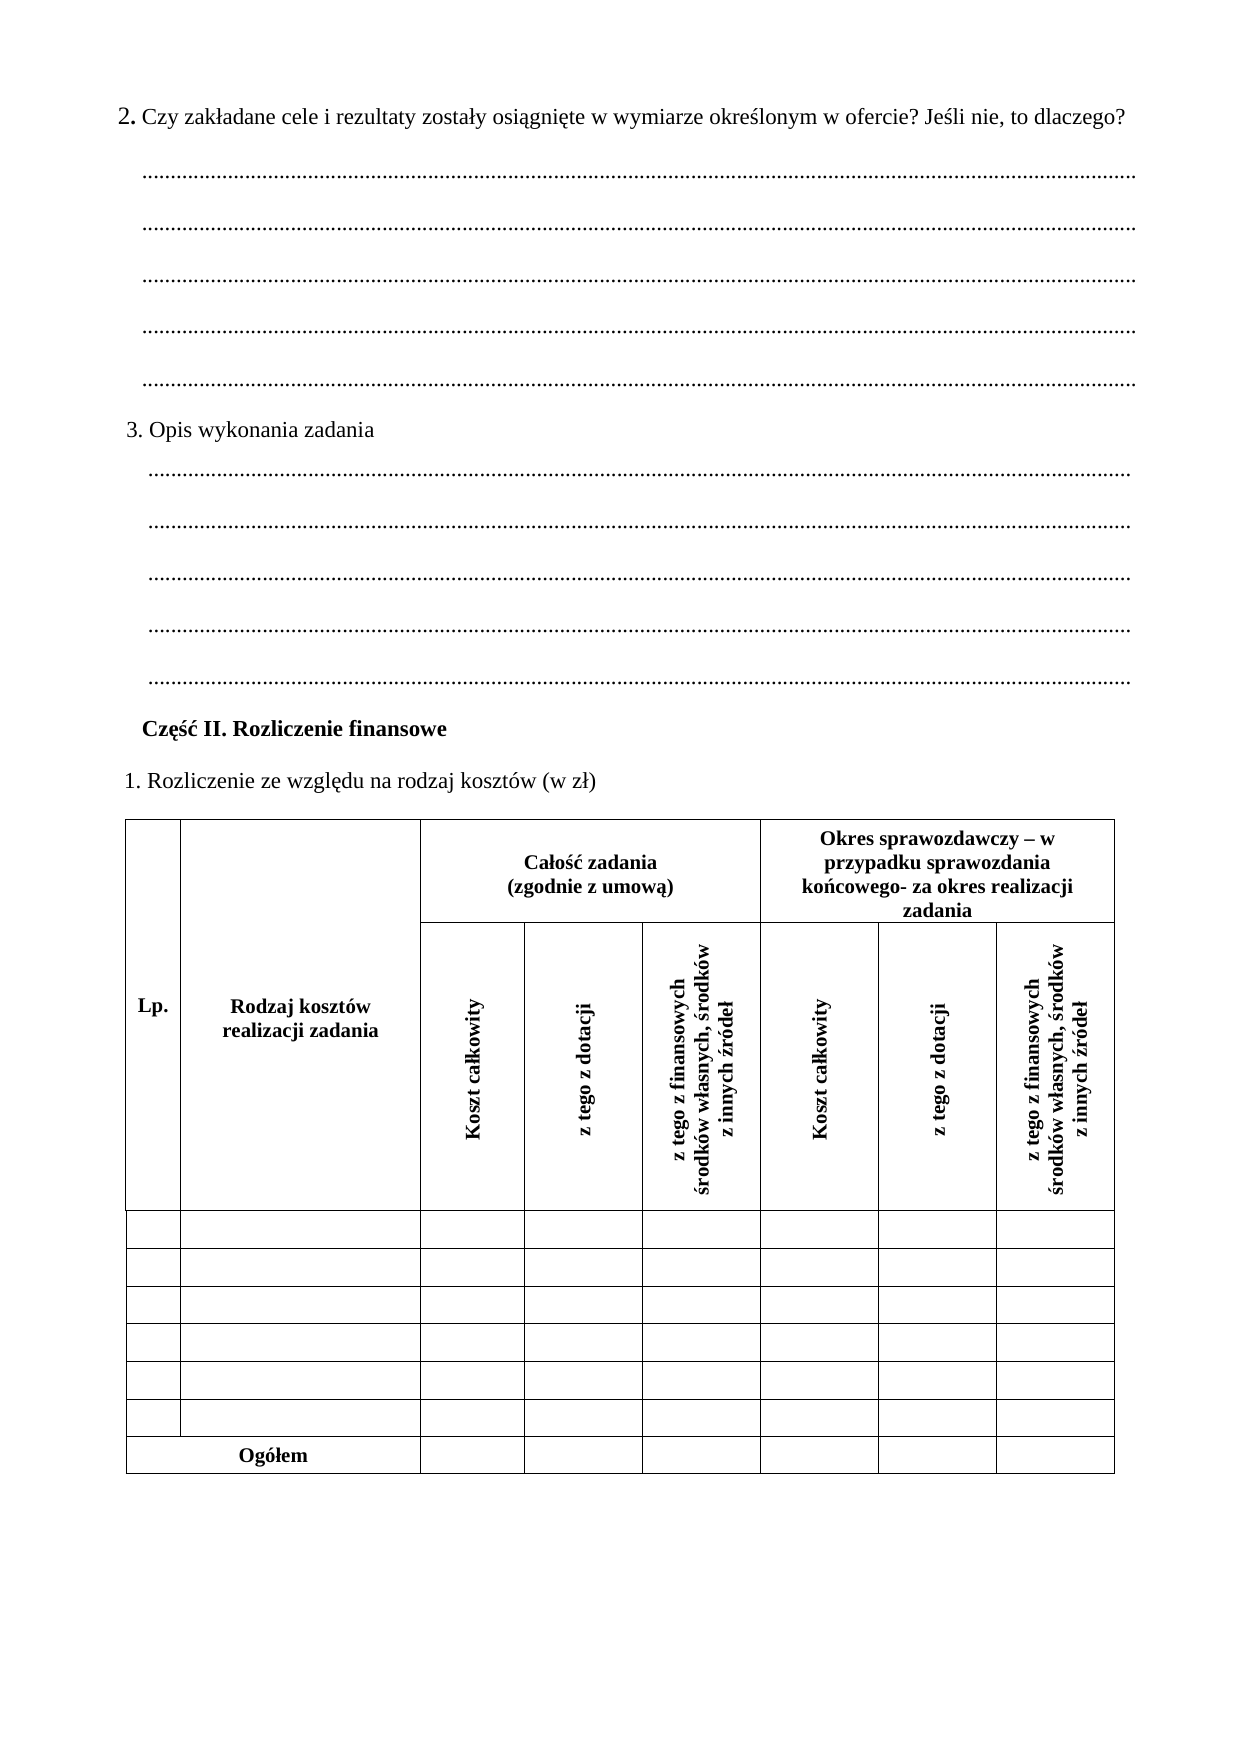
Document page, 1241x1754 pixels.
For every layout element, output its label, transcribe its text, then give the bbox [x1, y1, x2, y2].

table_cell z tego z dotacji [879, 923, 996, 1210]
table_cell [421, 1211, 524, 1248]
table_cell [761, 1249, 878, 1286]
text Część II. Rozliczenie finansowe [118, 715, 1152, 742]
table_cell [127, 1211, 180, 1248]
table_cell [421, 1324, 524, 1361]
table_cell [997, 1287, 1114, 1323]
table_cell [127, 1287, 180, 1323]
table_cell [761, 1324, 878, 1361]
text 1. Rozliczenie ze względu na rodzaj kosztów (w zł) [88, 767, 1152, 794]
table_cell [421, 1362, 524, 1398]
table_cell [643, 1437, 760, 1473]
table_cell [997, 1211, 1114, 1248]
table_cell [525, 1362, 642, 1398]
text .............................................................................................................................................................................. [118, 157, 1152, 183]
table_cell [997, 1400, 1114, 1436]
table_cell [181, 1324, 420, 1361]
table_cell [761, 1287, 878, 1323]
text 3. Opis wykonania zadania [126, 417, 1152, 443]
table_cell [525, 1249, 642, 1286]
table_cell [421, 1249, 524, 1286]
table_cell [761, 1400, 878, 1436]
table_cell Koszt całkowity [421, 923, 524, 1210]
table_cell [525, 1437, 642, 1473]
table_cell [421, 1437, 524, 1473]
text .............................................................................................................................................................................. [118, 364, 1152, 391]
text 2. Czy zakładane cele i rezultaty zostały osiągnięte w wymiarze określonym w ofercie? Jeśli nie, to dlaczego? [88, 101, 1152, 130]
table_cell [879, 1287, 996, 1323]
table_cell [643, 1324, 760, 1361]
table_cell [181, 1249, 420, 1286]
table_cell [643, 1400, 760, 1436]
table_cell [997, 1249, 1114, 1286]
table_cell [761, 1437, 878, 1473]
table_cell [525, 1400, 642, 1436]
table_cell [997, 1362, 1114, 1398]
table_cell [421, 1287, 524, 1323]
table_cell [997, 1324, 1114, 1361]
table_cell [181, 1287, 420, 1323]
table_cell Koszt całkowity [761, 923, 878, 1210]
table_cell [643, 1287, 760, 1323]
table_cell [879, 1400, 996, 1436]
text .............................................................................................................................................................................. [118, 209, 1152, 235]
table_cell [127, 1324, 180, 1361]
table_cell z tego z finansowych środków własnych, środków z innych źródeł [997, 923, 1114, 1210]
text .............................................................................................................................................................................. [118, 261, 1152, 287]
table_header Okres sprawozdawczy – w przypadku sprawozdania końcowego- za okres realizacji zadania [761, 820, 1114, 922]
text .............................................................................................................................................................................. [118, 313, 1152, 339]
table_cell [181, 1211, 420, 1248]
table_cell Ogółem [127, 1437, 420, 1473]
table_cell [997, 1437, 1114, 1473]
table_cell [525, 1211, 642, 1248]
table_cell [879, 1211, 996, 1248]
table_cell [525, 1324, 642, 1361]
table_cell [525, 1287, 642, 1323]
table_cell [879, 1437, 996, 1473]
table_cell [879, 1324, 996, 1361]
table_cell [181, 1400, 420, 1436]
table_cell [879, 1249, 996, 1286]
table_header Całość zadania (zgodnie z umową) [421, 820, 760, 922]
table_cell [127, 1362, 180, 1398]
table_cell z tego z finansowych środków własnych, środków z innych źródeł [643, 923, 760, 1210]
table_cell [421, 1400, 524, 1436]
table_header Lp. [126, 820, 180, 1210]
table_header Rodzaj kosztów realizacji zadania [181, 820, 420, 1210]
table_cell [127, 1249, 180, 1286]
table_cell [761, 1362, 878, 1398]
table_cell [761, 1211, 878, 1248]
table_cell [643, 1249, 760, 1286]
table_cell [643, 1362, 760, 1398]
table_cell [643, 1211, 760, 1248]
table_cell [879, 1362, 996, 1398]
table_cell [181, 1362, 420, 1398]
table_cell [127, 1400, 180, 1436]
table_cell z tego z dotacji [525, 923, 642, 1210]
